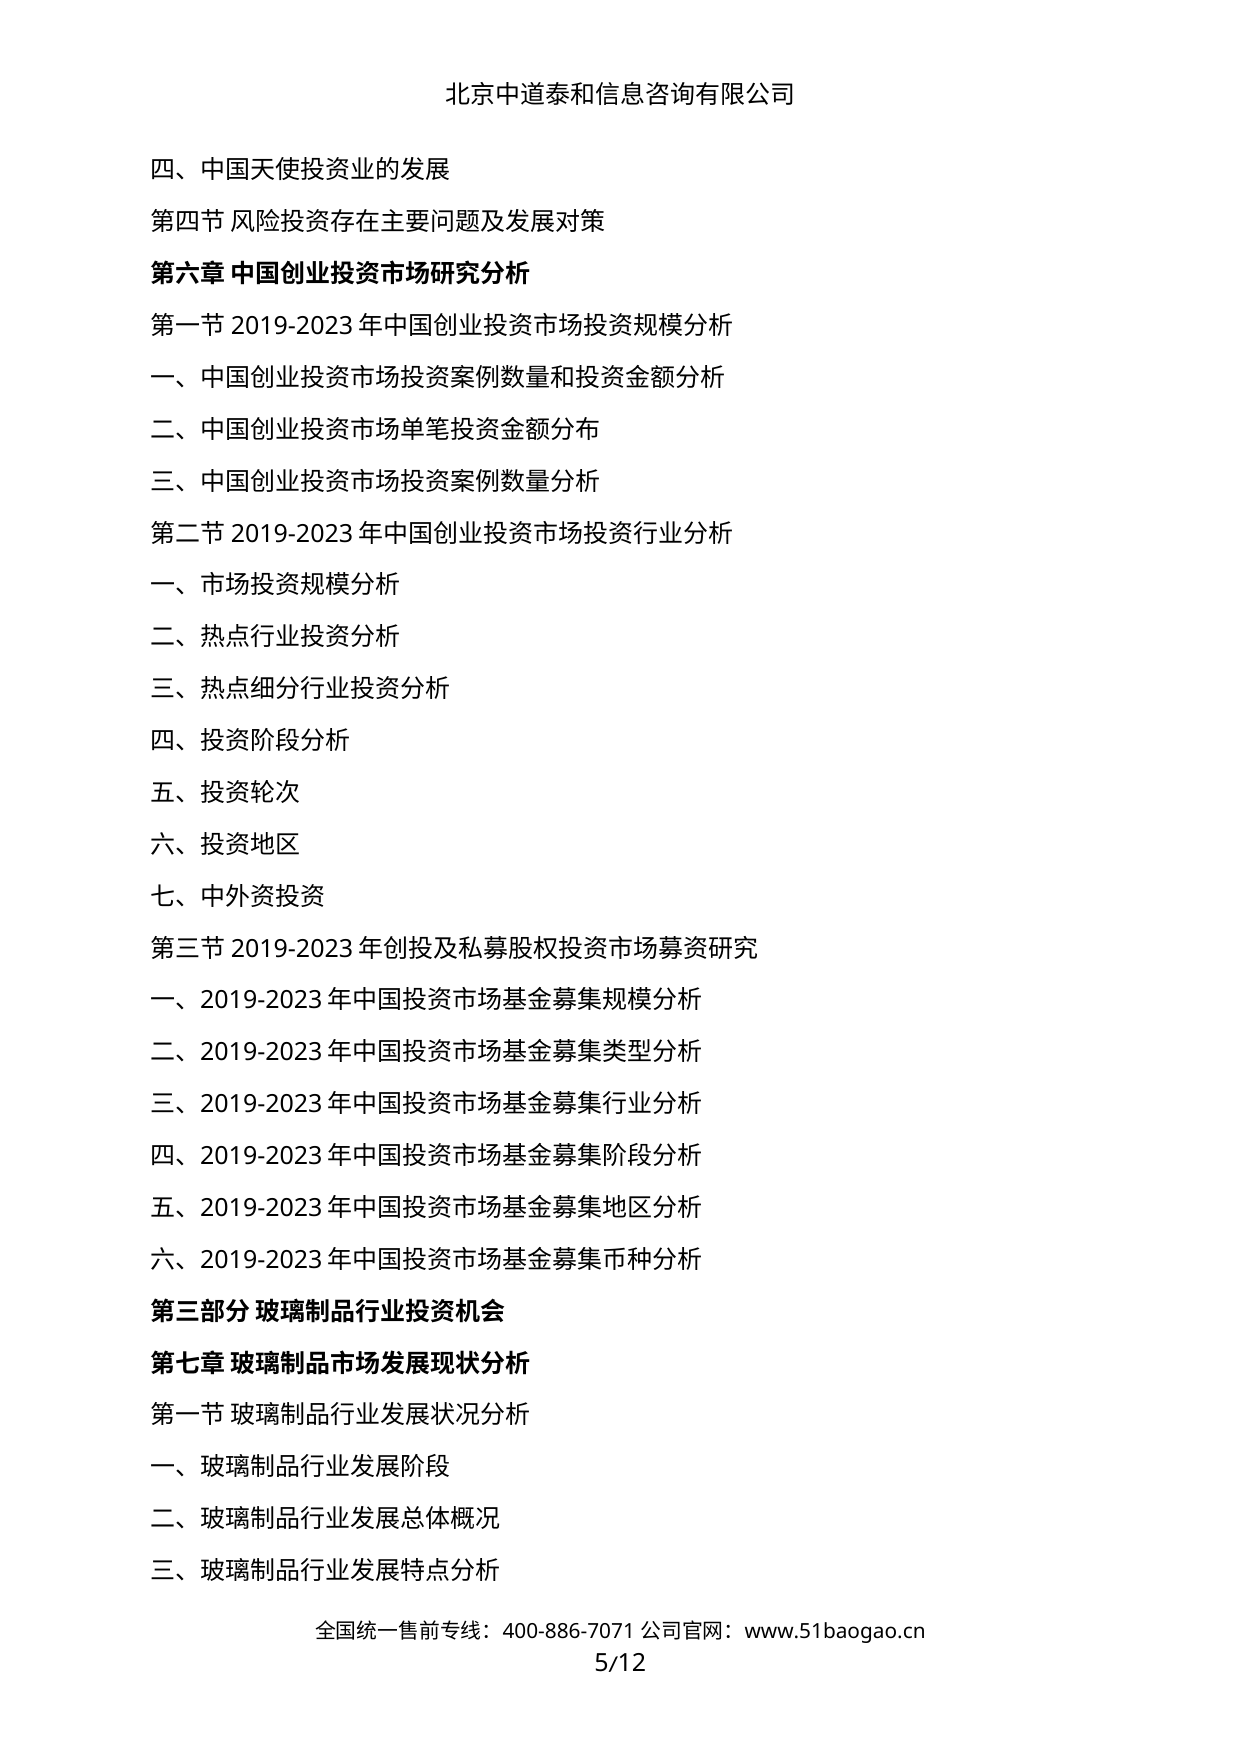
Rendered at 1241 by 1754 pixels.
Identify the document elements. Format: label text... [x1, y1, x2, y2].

text 六、2019-2023年中国投资市场基金募集币种分析 [150, 1239, 1090, 1276]
text 四、中国天使投资业的发展 [150, 150, 1090, 186]
text 一、市场投资规模分析 [150, 565, 1090, 601]
text 二、中国创业投资市场单笔投资金额分布 [150, 409, 1090, 446]
text 第三节 2019-2023年创投及私募股权投资市场募资研究 [150, 928, 1090, 964]
text 第二节 2019-2023年中国创业投资市场投资行业分析 [150, 513, 1090, 549]
text 四、投资阶段分析 [150, 721, 1090, 757]
text 第七章 玻璃制品市场发展现状分析 [150, 1343, 1090, 1379]
text 三、2019-2023年中国投资市场基金募集行业分析 [150, 1084, 1090, 1120]
text 一、2019-2023年中国投资市场基金募集规模分析 [150, 980, 1090, 1016]
text 第一节 玻璃制品行业发展状况分析 [150, 1395, 1090, 1431]
text 二、玻璃制品行业发展总体概况 [150, 1499, 1090, 1535]
text 五、2019-2023年中国投资市场基金募集地区分析 [150, 1187, 1090, 1224]
text 三、玻璃制品行业发展特点分析 [150, 1551, 1090, 1587]
text 第六章 中国创业投资市场研究分析 [150, 254, 1090, 290]
text 七、中外资投资 [150, 876, 1090, 912]
text 六、投资地区 [150, 824, 1090, 861]
text 三、热点细分行业投资分析 [150, 669, 1090, 705]
text 三、中国创业投资市场投资案例数量分析 [150, 461, 1090, 497]
text 五、投资轮次 [150, 772, 1090, 809]
text 四、2019-2023年中国投资市场基金募集阶段分析 [150, 1136, 1090, 1172]
text 二、2019-2023年中国投资市场基金募集类型分析 [150, 1032, 1090, 1068]
text 第四节 风险投资存在主要问题及发展对策 [150, 202, 1090, 238]
text 一、玻璃制品行业发展阶段 [150, 1447, 1090, 1483]
text 第三部分 玻璃制品行业投资机会 [150, 1291, 1090, 1327]
text 第一节 2019-2023年中国创业投资市场投资规模分析 [150, 306, 1090, 342]
text 二、热点行业投资分析 [150, 617, 1090, 653]
text 一、中国创业投资市场投资案例数量和投资金额分析 [150, 357, 1090, 394]
